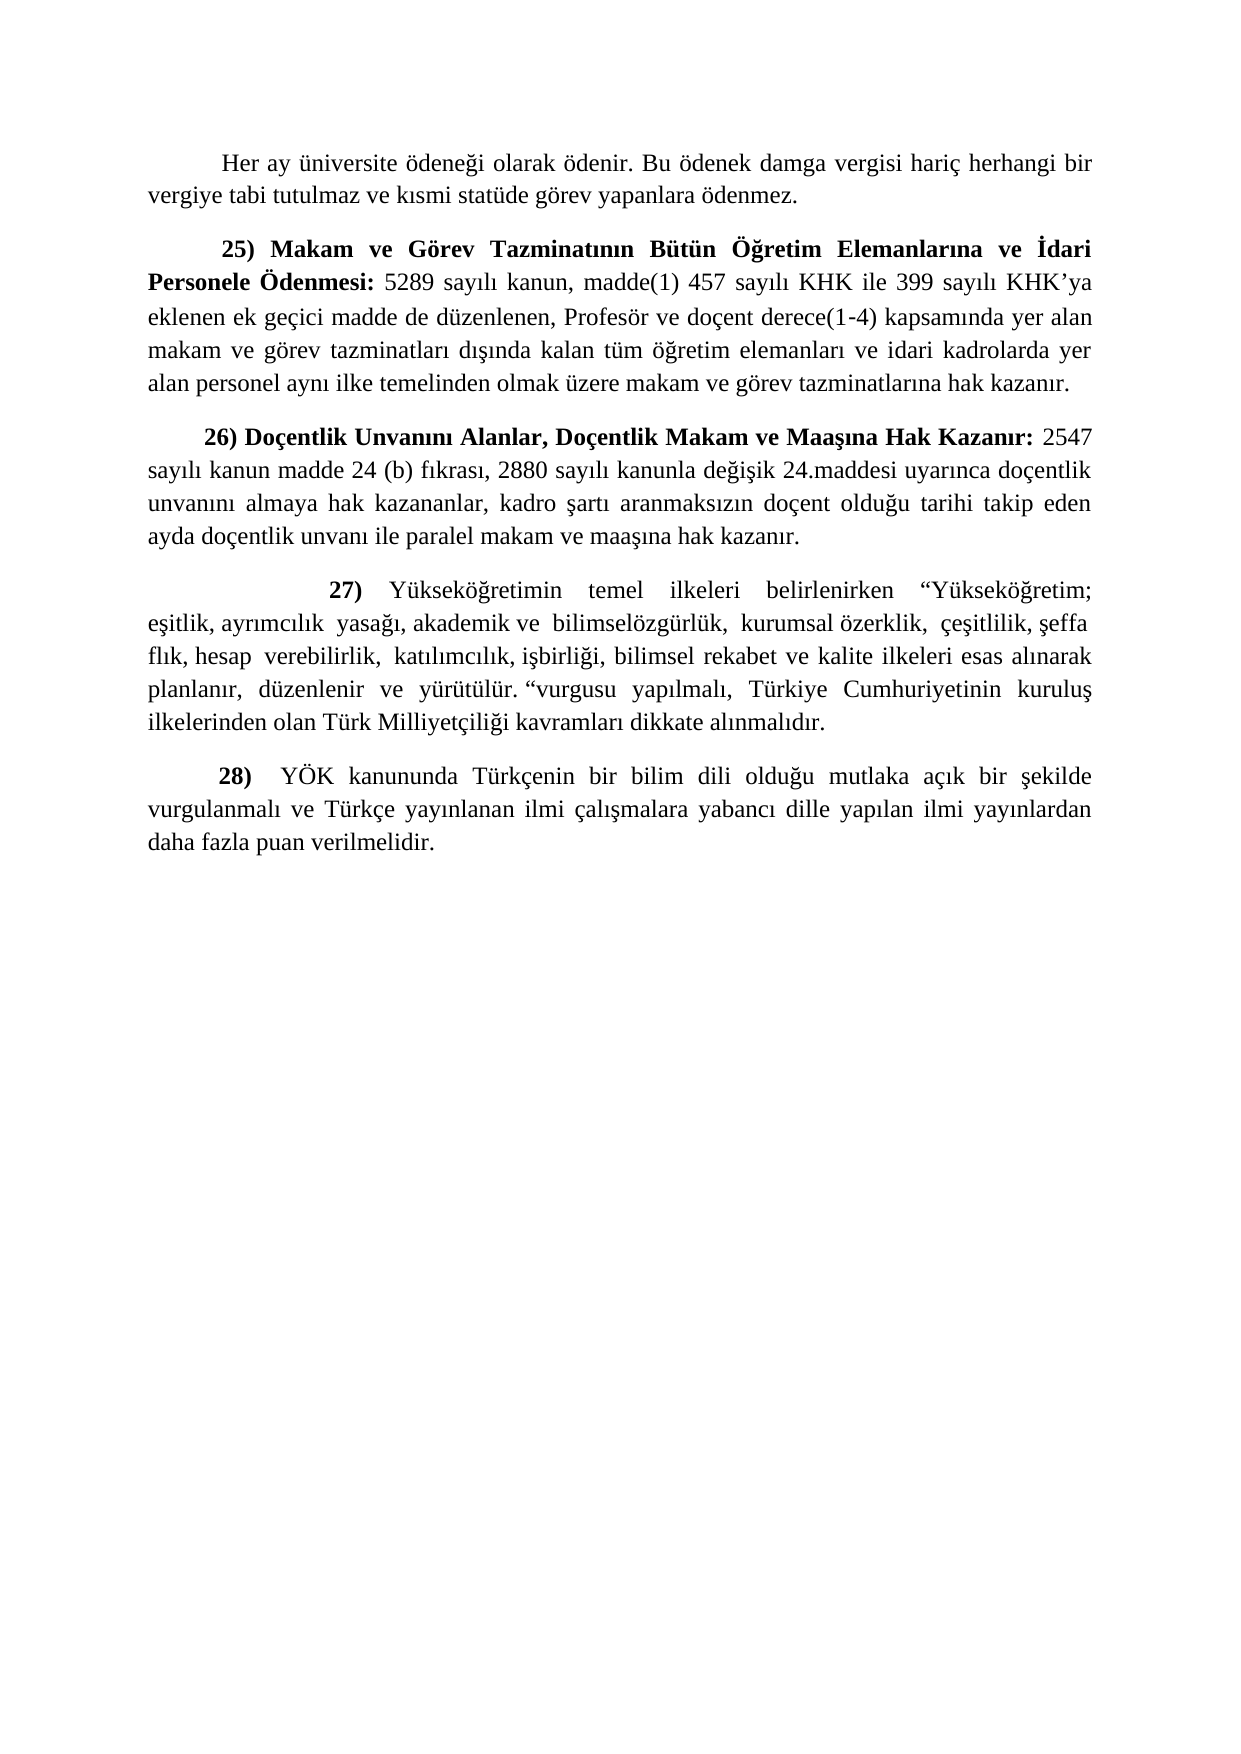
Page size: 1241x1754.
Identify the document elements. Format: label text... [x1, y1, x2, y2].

text 26) Doçentlik Unvanını Alanlar, Doçentlik Makam ve Maaşına Hak Kazanır: 2547 sayılı kanun madde 24 (b) fıkrası, 2880 sayılı kanunla değişik 24.maddesi uyarınca doçentlik unvanını almaya hak kazananlar, kadro şartı aranmaksızın doçent olduğu tarihi takip eden ayda doçentlik unvanı ile paralel makam ve maaşına hak kazanır. [148, 422, 1093, 550]
text 28) YÖK kanununda Türkçenin bir bilim dili olduğu mutlaka açık bir şekilde vurgulanmalı ve Türkçe yayınlanan ilmi çalışmalara yabancı dille yapılan ilmi yayınlardan daha fazla puan verilmelidir. [148, 761, 1093, 856]
text Her ay üniversite ödeneği olarak ödenir. Bu ödenek damga vergisi hariç herhangi bir vergiye tabi tutulmaz ve kısmi statüde görev yapanlara ödenmez. [148, 148, 1093, 209]
text 25) Makam ve Görev Tazminatının Bütün Öğretim Elemanlarına ve İdari Personele Ödenmesi: 5289 sayılı kanun, madde(1) 457 sayılı KHK ile 399 sayılı KHK’ya eklenen ek geçici madde de düzenlenen, Profesör ve doçent derece(1‐4) kapsamında yer alan makam ve görev tazminatları dışında kalan tüm öğretim elemanları ve idari kadrolarda yer alan personel aynı ilke temelinden olmak üzere makam ve görev tazminatlarına hak kazanır. [148, 234, 1093, 397]
text 27) Yükseköğretimin temel ilkeleri belirlenirken “Yükseköğretim; eşitlik, ayrımcılık yasağı, akademik ve bilimselözgürlük, kurumsal özerklik, çeşitlilik, şeffaflık, hesap verebilirlik, katılımcılık, işbirliği, bilimsel rekabet ve kalite ilkeleri esas alınarak planlanır, düzenlenir ve yürütülür. “vurgusu yapılmalı, Türkiye Cumhuriyetinin kuruluş ilkelerinden olan Türk Milliyetçiliği kavramları dikkate alınmalıdır. [148, 575, 1093, 736]
